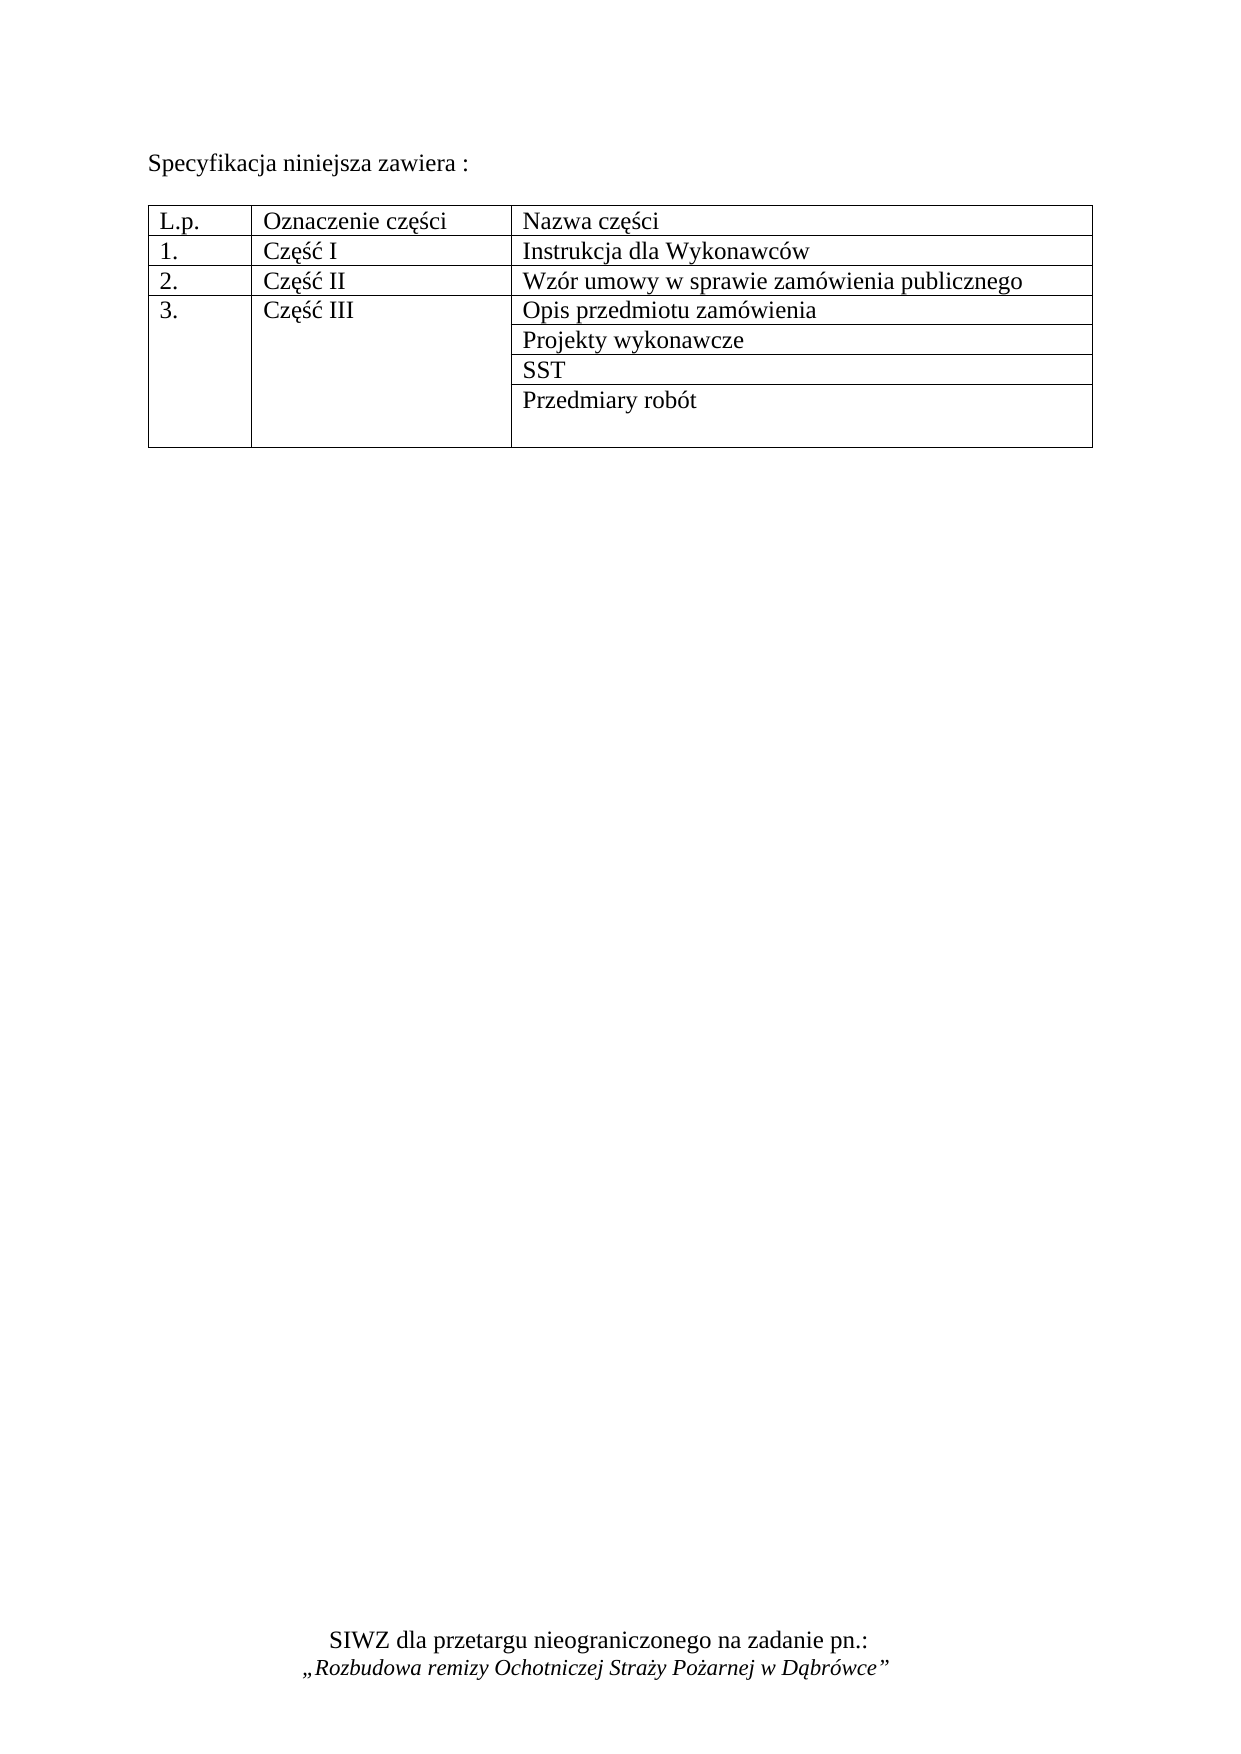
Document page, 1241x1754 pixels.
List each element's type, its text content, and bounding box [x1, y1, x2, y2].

table_cell Część III [252, 296, 511, 447]
table_cell Przedmiary robót [512, 385, 1092, 447]
table_cell 1. [149, 236, 251, 265]
table_cell Część II [252, 266, 511, 294]
table_cell Opis przedmiotu zamówienia [512, 296, 1092, 324]
table_cell Wzór umowy w sprawie zamówienia publicznego [512, 266, 1092, 294]
table_cell 2. [149, 266, 251, 294]
table_header Oznaczenie części [252, 206, 511, 235]
table_header Nazwa części [512, 206, 1092, 235]
table_header L.p. [149, 206, 251, 235]
text Specyfikacja niniejsza zawiera : [148, 148, 1093, 176]
table_cell Projekty wykonawcze [512, 325, 1092, 354]
table_cell 3. [149, 296, 251, 447]
table_cell SST [512, 355, 1092, 384]
table_cell Część I [252, 236, 511, 265]
table_cell Instrukcja dla Wykonawców [512, 236, 1092, 265]
